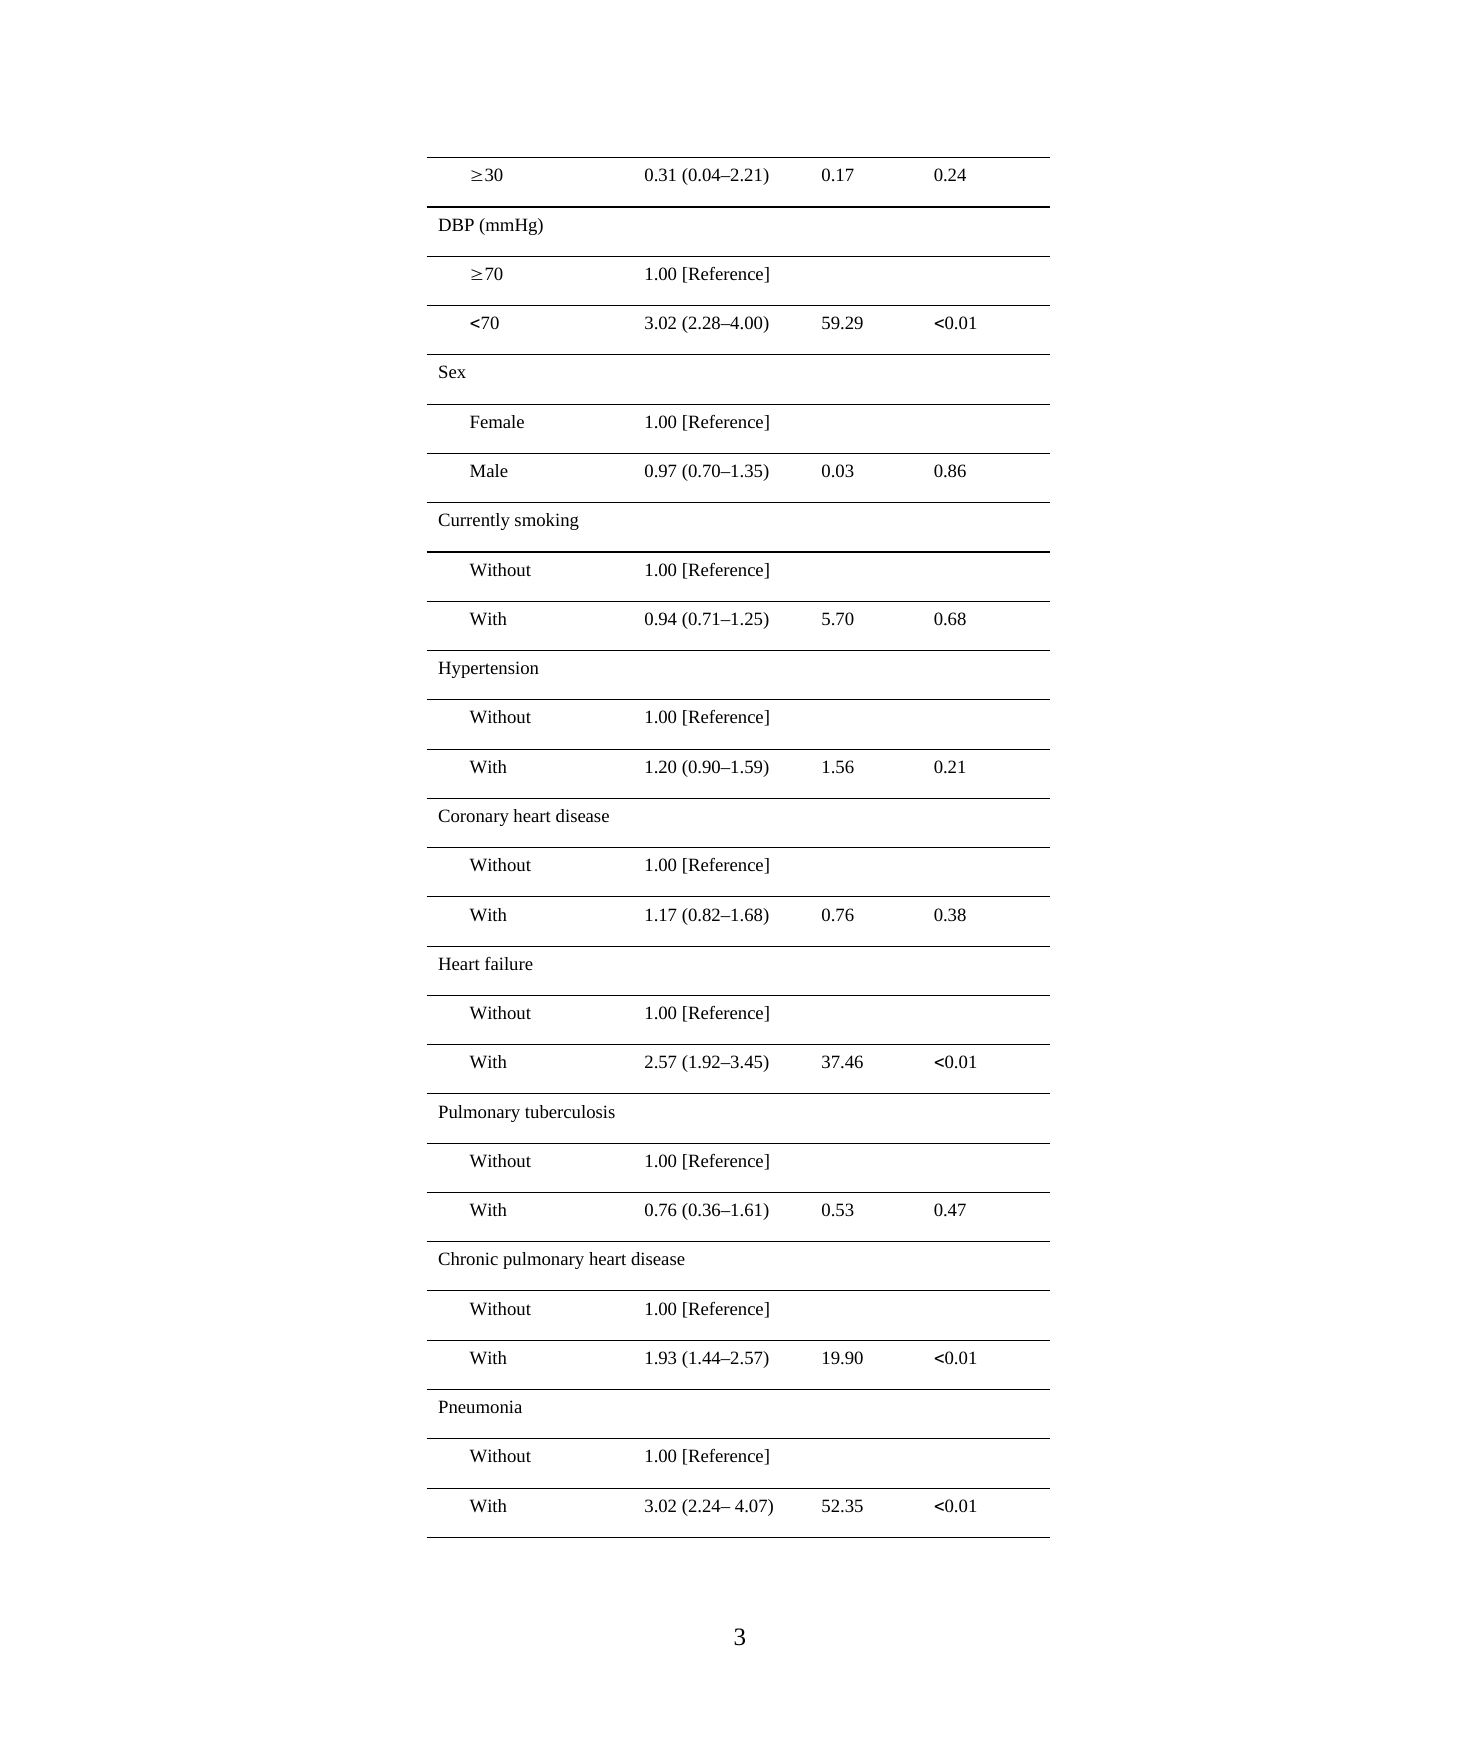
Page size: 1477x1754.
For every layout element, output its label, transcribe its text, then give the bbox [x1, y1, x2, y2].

table_cell [633, 651, 810, 699]
table_cell [922, 947, 1050, 995]
table_cell 0.76 (0.36–1.61) [633, 1193, 810, 1241]
table_cell [810, 996, 922, 1044]
table_cell [922, 1439, 1050, 1487]
table_cell With [458, 1193, 633, 1241]
table_cell [810, 1390, 922, 1438]
table_cell 2.57 (1.92–3.45) [633, 1045, 810, 1093]
table_cell Without [458, 848, 633, 896]
table_cell [427, 1341, 458, 1389]
table_cell 1.00 [Reference] [633, 1439, 810, 1487]
table_cell Male [458, 454, 633, 502]
table_cell Without [458, 1439, 633, 1487]
table_cell Pulmonary tuberculosis [427, 1094, 633, 1143]
table_cell 1.00 [Reference] [633, 700, 810, 748]
table_cell [810, 208, 922, 256]
table_cell 3.02 (2.24– 4.07) [633, 1489, 810, 1537]
table_cell [427, 1291, 458, 1340]
table_cell [810, 553, 922, 601]
table_cell 0.86 [922, 454, 1050, 502]
table_cell [810, 405, 922, 453]
table_cell 0.68 [922, 602, 1050, 650]
table_cell 3.02 (2.28–4.00) [633, 306, 810, 354]
table_cell 19.90 [810, 1341, 922, 1389]
table_cell [633, 355, 810, 403]
table_cell [922, 208, 1050, 256]
table_cell 0.03 [810, 454, 922, 502]
table_cell [810, 799, 922, 847]
table_cell 1.00 [Reference] [633, 405, 810, 453]
table_cell Chronic pulmonary heart disease [427, 1242, 810, 1290]
table_cell [633, 799, 810, 847]
table_cell With [458, 1489, 633, 1537]
table_cell [427, 1439, 458, 1487]
table_cell [810, 700, 922, 748]
table_cell Without [458, 1291, 633, 1340]
table_cell [810, 1094, 922, 1143]
table_cell [427, 306, 458, 354]
table_cell 1.17 (0.82–1.68) [633, 897, 810, 946]
table_cell 1.00 [Reference] [633, 553, 810, 601]
table_cell Without [458, 996, 633, 1044]
table_cell [427, 405, 458, 453]
table_cell 1.93 (1.44–2.57) [633, 1341, 810, 1389]
table_cell 0.01 [922, 1045, 1050, 1093]
table_cell 30 [458, 158, 633, 206]
table_cell [810, 257, 922, 305]
table_cell [810, 1291, 922, 1340]
table_cell [427, 257, 458, 305]
table_cell [427, 1489, 458, 1537]
table_cell [810, 1439, 922, 1487]
table_cell [427, 897, 458, 946]
table_cell 0.24 [922, 158, 1050, 206]
table_cell [922, 503, 1050, 551]
table_cell [922, 405, 1050, 453]
table_cell Hypertension [427, 651, 633, 699]
table_cell 5.70 [810, 602, 922, 650]
table_cell [427, 996, 458, 1044]
table_cell 0.97 (0.70–1.35) [633, 454, 810, 502]
table_cell [810, 651, 922, 699]
table_cell 0.31 (0.04–2.21) [633, 158, 810, 206]
table_cell [922, 700, 1050, 748]
table_cell [810, 503, 922, 551]
table_cell Coronary heart disease [427, 799, 633, 847]
table_cell [427, 454, 458, 502]
table_cell 1.00 [Reference] [633, 257, 810, 305]
table_cell With [458, 750, 633, 798]
table_cell Pneumonia [427, 1390, 633, 1438]
table_cell 0.17 [810, 158, 922, 206]
table_cell [633, 1094, 810, 1143]
table_cell 1.00 [Reference] [633, 1291, 810, 1340]
table_cell [922, 848, 1050, 896]
table_cell [810, 1144, 922, 1192]
table_cell 37.46 [810, 1045, 922, 1093]
table_cell 1.00 [Reference] [633, 1144, 810, 1192]
table_cell 1.56 [810, 750, 922, 798]
table_cell 0.94 (0.71–1.25) [633, 602, 810, 650]
table_cell [922, 1144, 1050, 1192]
table_cell Currently smoking [427, 503, 633, 551]
table_cell Sex [427, 355, 633, 403]
table_cell [427, 602, 458, 650]
table_cell [427, 700, 458, 748]
table_cell 0.01 [922, 1489, 1050, 1537]
table_cell [810, 355, 922, 403]
table_cell 0.01 [922, 306, 1050, 354]
table_cell 0.76 [810, 897, 922, 946]
table_cell [810, 848, 922, 896]
table_cell With [458, 1045, 633, 1093]
table_cell With [458, 1341, 633, 1389]
table_cell 1.00 [Reference] [633, 848, 810, 896]
table_cell [427, 1193, 458, 1241]
table_cell 0.21 [922, 750, 1050, 798]
table_cell 1.00 [Reference] [633, 996, 810, 1044]
table_cell 0.38 [922, 897, 1050, 946]
table_cell [922, 799, 1050, 847]
table_cell [922, 553, 1050, 601]
table_cell [922, 257, 1050, 305]
table_cell Without [458, 1144, 633, 1192]
table_cell Without [458, 553, 633, 601]
table_cell DBP (mmHg) [427, 208, 633, 256]
table_cell 0.47 [922, 1193, 1050, 1241]
table_cell 0.01 [922, 1341, 1050, 1389]
table_cell [922, 1242, 1050, 1290]
table_cell [810, 1242, 922, 1290]
table_cell 70 [458, 306, 633, 354]
table_cell [922, 1390, 1050, 1438]
table_cell [922, 355, 1050, 403]
table_cell Without [458, 700, 633, 748]
table_cell [922, 1291, 1050, 1340]
table_cell [633, 208, 810, 256]
table_cell Heart failure [427, 947, 633, 995]
table_cell [633, 503, 810, 551]
table_cell [633, 947, 810, 995]
table_cell 0.53 [810, 1193, 922, 1241]
table_cell [633, 1390, 810, 1438]
table_cell [427, 750, 458, 798]
table_cell [922, 651, 1050, 699]
table_cell [427, 1144, 458, 1192]
table_cell [427, 848, 458, 896]
table_cell With [458, 602, 633, 650]
table_cell [810, 947, 922, 995]
table_cell [427, 553, 458, 601]
table_cell With [458, 897, 633, 946]
table_cell [922, 996, 1050, 1044]
table_cell [427, 158, 458, 206]
table_cell [427, 1045, 458, 1093]
table_cell 70 [458, 257, 633, 305]
table_cell 1.20 (0.90–1.59) [633, 750, 810, 798]
table_cell Female [458, 405, 633, 453]
table_cell [922, 1094, 1050, 1143]
table_cell 52.35 [810, 1489, 922, 1537]
table_cell 59.29 [810, 306, 922, 354]
